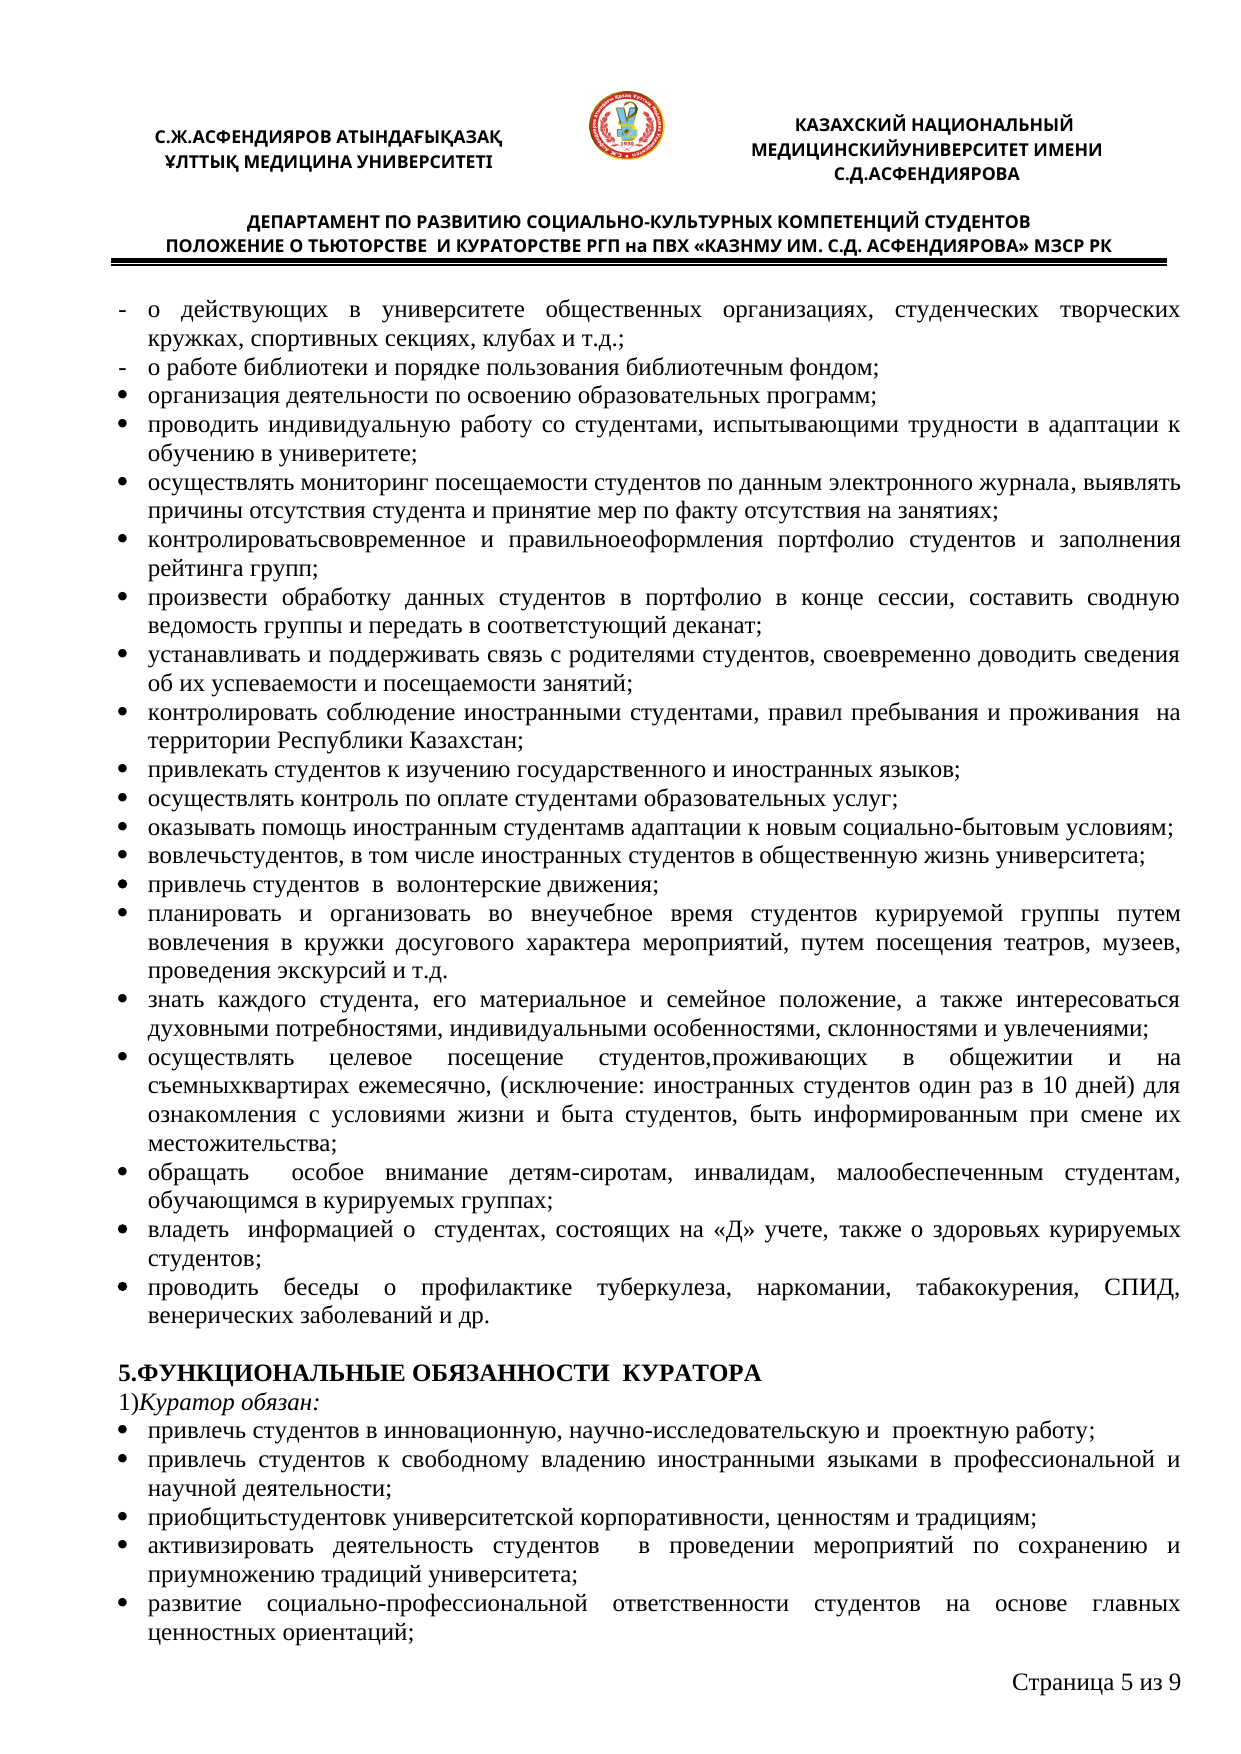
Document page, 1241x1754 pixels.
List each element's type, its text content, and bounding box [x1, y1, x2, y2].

list контролировать соблюдение иностранными студентами, правил пребывания и проживания на территории Республики Казахстан; [118, 697, 1181, 754]
list активизировать деятельность студентов в проведении мероприятий по сохранению и приумножению традиций университета; [118, 1531, 1181, 1588]
text 5.ФУНКЦИОНАЛЬНЫЕ ОБЯЗАННОСТИ КУРАТОРА [118, 1358, 1181, 1387]
list развитие социально-профессиональной ответственности студентов на основе главных ценностных ориентаций; [118, 1588, 1181, 1646]
list осуществлять контроль по оплате студентами образовательных услуг; [118, 783, 1181, 812]
list произвести обработку данных студентов в портфолио в конце сессии, составить сводную ведомость группы и передать в соответстующий деканат; [118, 582, 1181, 639]
list привлекать студентов к изучению государственного и иностранных языков; [118, 754, 1181, 783]
list привлечь студентов к свободному владению иностранными языками в профессиональной и научной деятельности; [118, 1444, 1181, 1502]
list проводить индивидуальную работу со студентами, испытывающими трудности в адаптации к обучению в универитете; [118, 409, 1181, 467]
list осуществлять целевое посещение студентов,проживающих в общежитии и на съемныхквартирах ежемесячно, (исключение: иностранных студентов один раз в 10 дней) для ознакомления с условиями жизни и быта студентов, быть информированным при смене их местожительства; [118, 1042, 1181, 1157]
list о работе библиотеки и порядке пользования библиотечным фондом; [118, 352, 1181, 381]
list планировать и организовать во внеучебное время студентов курируемой группы путем вовлечения в кружки досугового характера мероприятий, путем посещения театров, музеев, проведения экскурсий и т.д. [118, 898, 1181, 984]
list о действующих в университете общественных организациях, студенческих творческих кружках, спортивных секциях, клубах и т.д.; [118, 294, 1181, 352]
list вовлечьстудентов, в том числе иностранных студентов в общественную жизнь университета; [118, 841, 1181, 869]
list обращать особое внимание детям-сиротам, инвалидам, малообеспеченным студентам, обучающимся в курируемых группах; [118, 1157, 1181, 1214]
text 1)Куратор обязан: [118, 1387, 1181, 1416]
list осуществлять мониторинг посещаемости студентов по данным электронного журнала, выявлять причины отсутствия студента и принятие мер по факту отсутствия на занятиях; [118, 467, 1181, 524]
list устанавливать и поддерживать связь с родителями студентов, своевременно доводить сведения об их успеваемости и посещаемости занятий; [118, 639, 1181, 697]
list приобщитьстудентовк университетской корпоративности, ценностям и традициям; [118, 1502, 1181, 1531]
list оказывать помощь иностранным студентамв адаптации к новым социально-бытовым условиям; [118, 812, 1181, 841]
list контролироватьсвовременное и правильноеоформления портфолио студентов и заполнения рейтинга групп; [118, 524, 1181, 582]
list знать каждого студента, его материальное и семейное положение, а также интересоваться духовными потребностями, индивидуальными особенностями, склонностями и увлечениями; [118, 984, 1181, 1042]
picture [589, 91, 666, 160]
list привлечь студентов в инновационную, научно-исследовательскую и проектную работу; [118, 1416, 1181, 1444]
list привлечь студентов в волонтерские движения; [118, 869, 1181, 898]
list организация деятельности по освоению образовательных программ; [118, 381, 1181, 409]
list проводить беседы о профилактике туберкулеза, наркомании, табакокурения, СПИД, венерических заболеваний и др. [118, 1272, 1181, 1329]
list владеть информацией о студентах, состоящих на «Д» учете, также о здоровьях курируемых студентов; [118, 1214, 1181, 1272]
